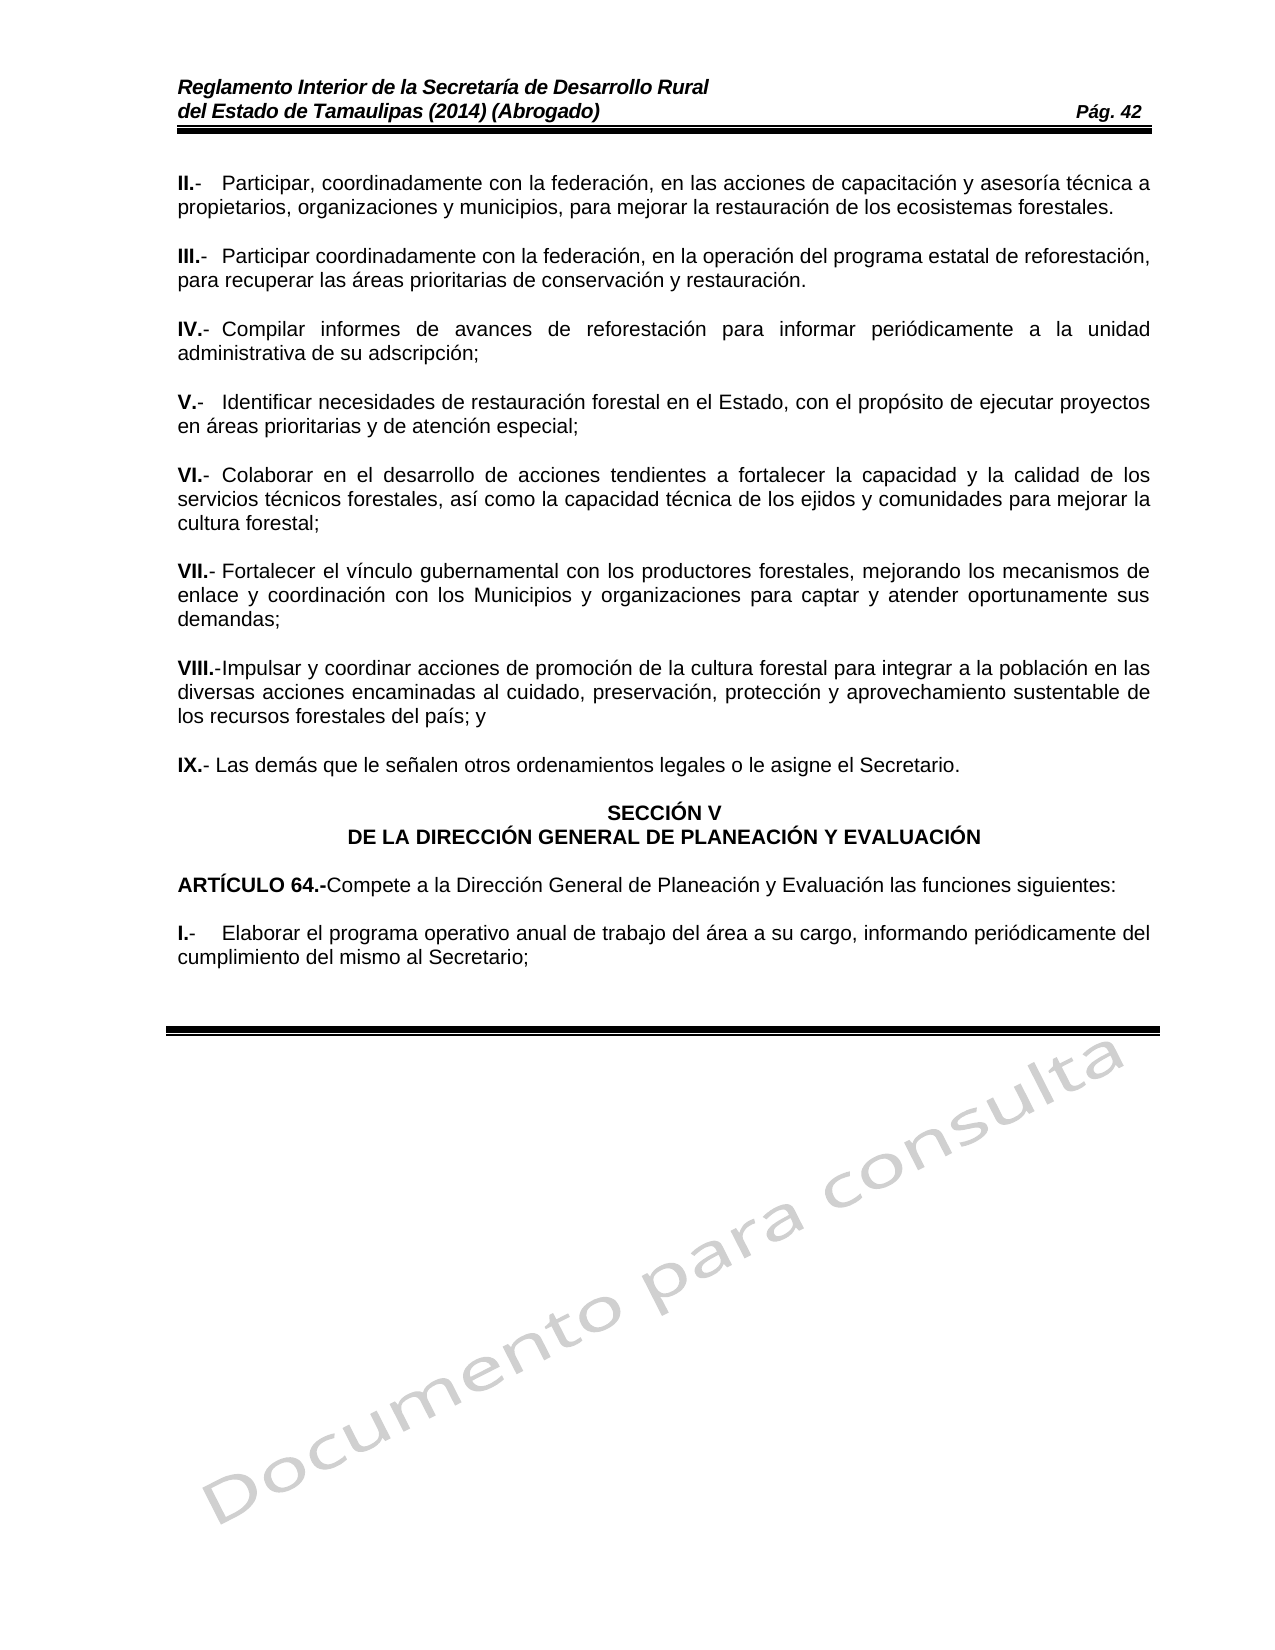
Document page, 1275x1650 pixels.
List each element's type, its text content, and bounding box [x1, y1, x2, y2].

text DE LA DIRECCIÓN GENERAL DE PLANEACIÓN Y EVALUACIÓN [177, 825, 1152, 849]
text II.- Participar, coordinadamente con la federación, en las acciones de capacitación y asesoría técnica a propietarios, organizaciones y municipios, para mejorar la restauración de los ecosistemas forestales. [177, 171, 1152, 219]
text IV.- Compilar informes de avances de reforestación para informar periódicamente a la unidad administrativa de su adscripción; [177, 317, 1152, 364]
text VII.- Fortalecer el vínculo gubernamental con los productores forestales, mejorando los mecanismos de enlace y coordinación con los Municipios y organizaciones para captar y atender oportunamente sus demandas; [177, 559, 1152, 631]
text ARTÍCULO 64.-Compete a la Dirección General de Planeación y Evaluación las funciones siguientes: [177, 873, 1152, 897]
text SECCIÓN V [177, 801, 1152, 825]
text VI.- Colaborar en el desarrollo de acciones tendientes a fortalecer la capacidad y la calidad de los servicios técnicos forestales, así como la capacidad técnica de los ejidos y comunidades para mejorar la cultura forestal; [177, 462, 1152, 534]
text V.- Identificar necesidades de restauración forestal en el Estado, con el propósito de ejecutar proyectos en áreas prioritarias y de atención especial; [177, 389, 1152, 437]
text III.- Participar coordinadamente con la federación, en la operación del programa estatal de reforestación, para recuperar las áreas prioritarias de conservación y restauración. [177, 244, 1152, 292]
text I.- Elaborar el programa operativo anual de trabajo del área a su cargo, informando periódicamente del cumplimiento del mismo al Secretario; [177, 921, 1152, 969]
text IX.- Las demás que le señalen otros ordenamientos legales o le asigne el Secretario. [177, 753, 1152, 777]
text VIII.- Impulsar y coordinar acciones de promoción de la cultura forestal para integrar a la población en las diversas acciones encaminadas al cuidado, preservación, protección y aprovechamiento sustentable de los recursos forestales del país; y [177, 656, 1152, 728]
